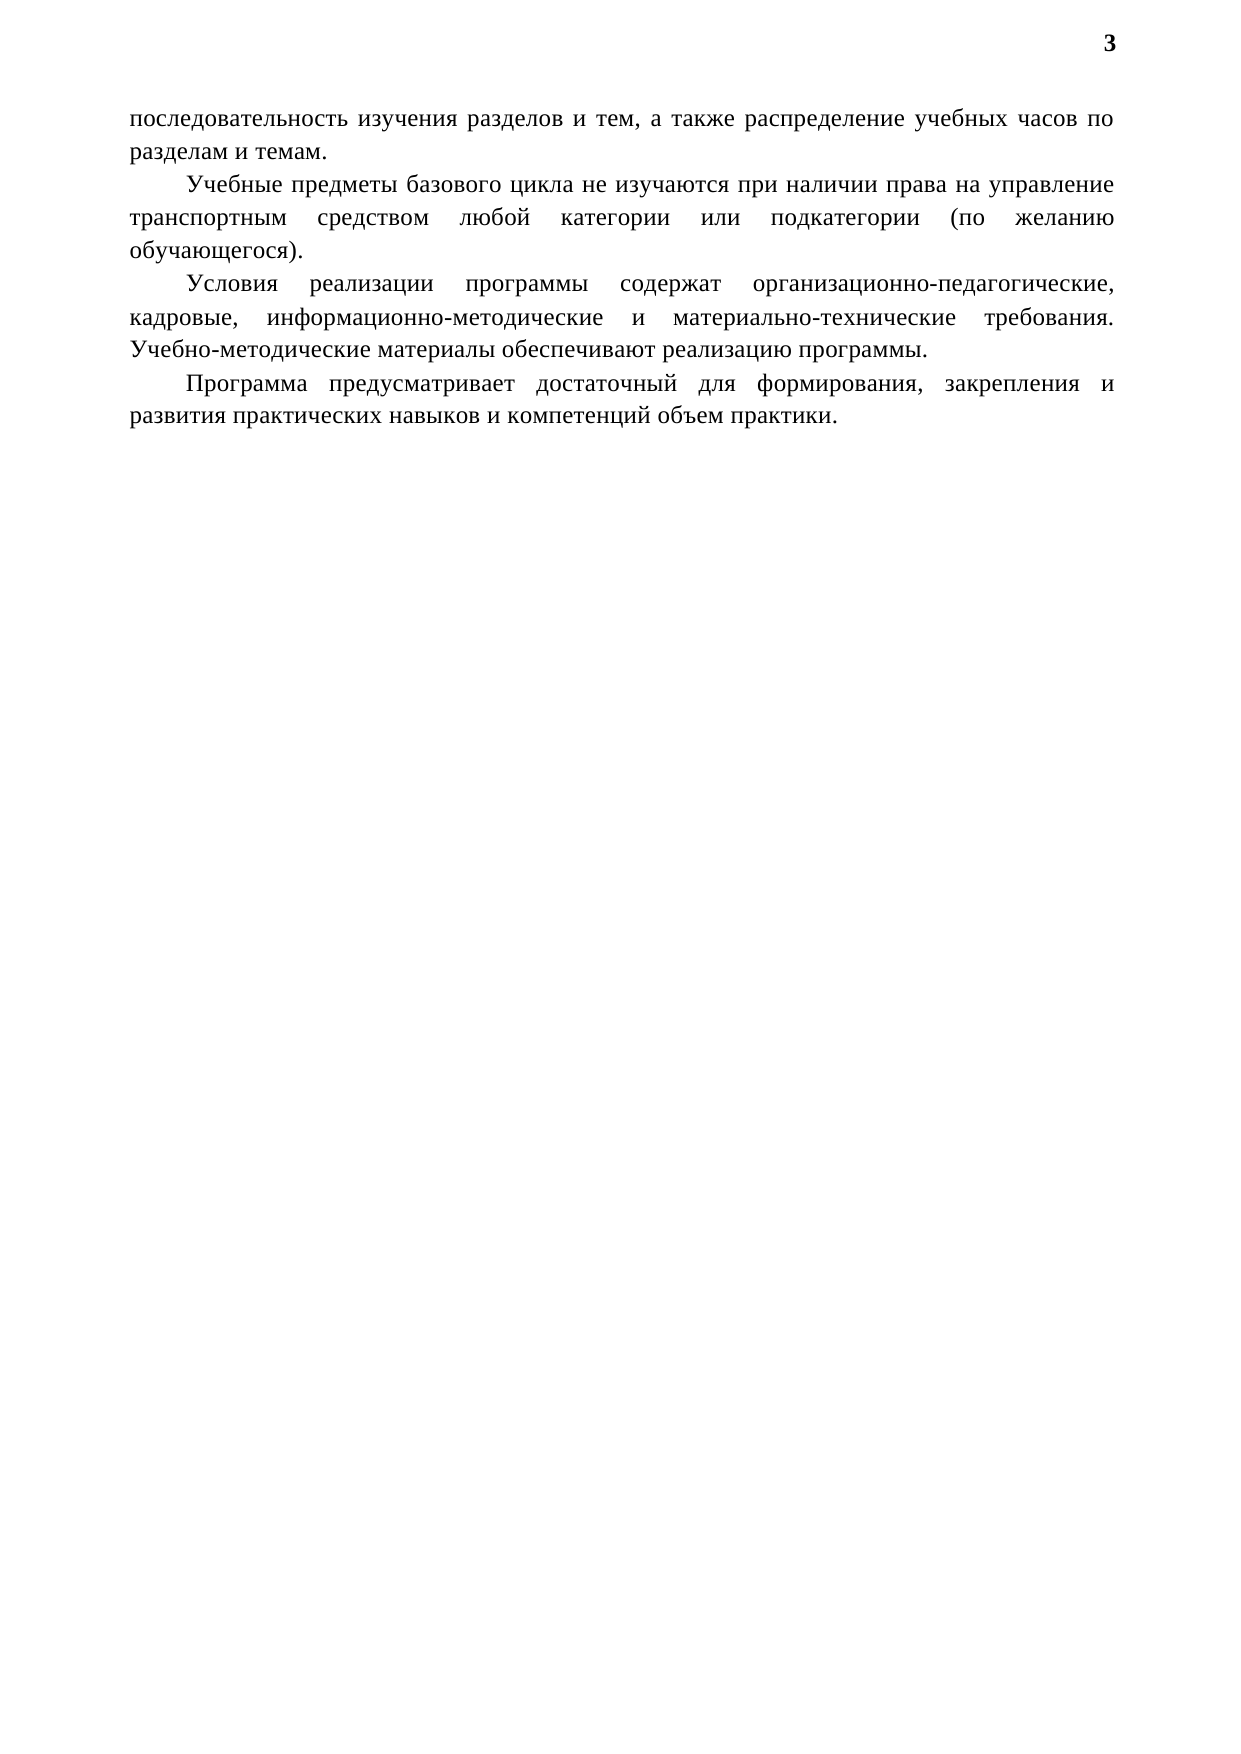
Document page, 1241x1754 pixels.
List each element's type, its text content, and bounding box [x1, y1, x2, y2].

text Условия реализации программы содержат организационно-педагогические, кадровые, информационно-методические и материально-технические требования. Учебно-методические материалы обеспечивают реализацию программы. [129, 268, 1116, 363]
text Программа предусматривает достаточный для формирования, закрепления и развития практических навыков и компетенций объем практики. [129, 368, 1116, 429]
text Учебные предметы базового цикла не изучаются при наличии права на управление транспортным средством любой категории или подкатегории (по желанию обучающегося). [129, 169, 1116, 264]
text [129, 103, 1116, 165]
